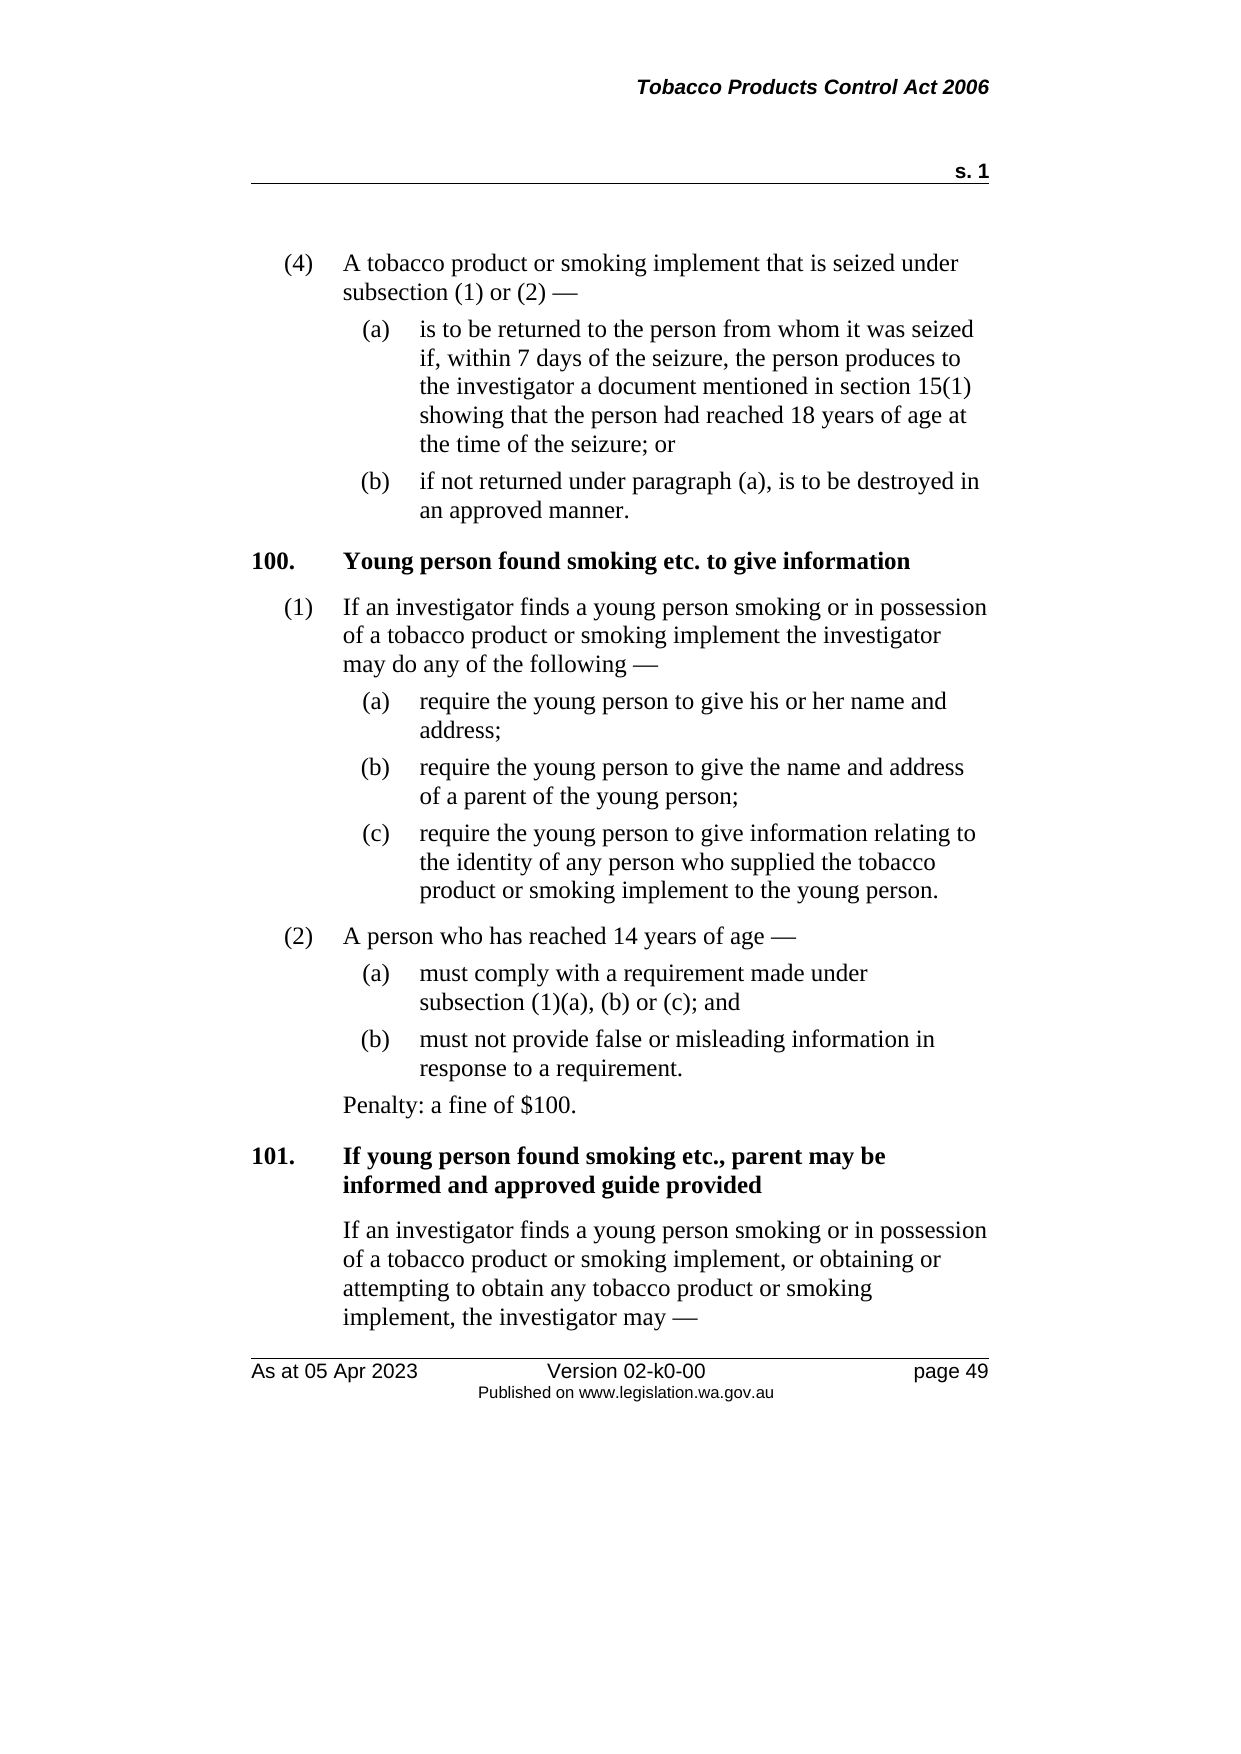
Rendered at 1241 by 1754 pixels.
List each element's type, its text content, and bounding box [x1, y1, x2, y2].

text (2) A person who has reached 14 years of age — [251, 921, 989, 950]
text (b) require the young person to give the name and address of a parent of the young person; [251, 752, 989, 810]
text (a) is to be returned to the person from whom it was seized if, within 7 days of the seizure, the person produces to the investigator a document mentioned in section 15(1) showing that the person had reached 18 years of age at the time of the seizure; or [251, 314, 989, 458]
text (b) must not provide false or misleading information in response to a requirement. [251, 1024, 989, 1081]
text Penalty: a fine of $100. [251, 1090, 989, 1118]
text (c) require the young person to give information relating to the identity of any person who supplied the tobacco product or smoking implement to the young person. [251, 818, 989, 904]
text (a) require the young person to give his or her name and address; [251, 686, 989, 744]
text (1) If an investigator finds a young person smoking or in possession of a tobacco product or smoking implement the investigator may do any of the following — [251, 592, 989, 678]
text (b) if not returned under paragraph (a), is to be destroyed in an approved manner. [251, 466, 989, 523]
subtitle 100. Young person found smoking etc. to give information [251, 546, 989, 575]
text (4) A tobacco product or smoking implement that is seized under subsection (1) or (2) — [251, 248, 989, 306]
text If an investigator finds a young person smoking or in possession of a tobacco product or smoking implement, or obtaining or attempting to obtain any tobacco product or smoking implement, the investigator may — [251, 1216, 989, 1331]
subtitle 101. If young person found smoking etc., parent may be informed and approved guide provided [251, 1141, 989, 1199]
text (a) must comply with a requirement made under subsection (1)(a), (b) or (c); and [251, 958, 989, 1016]
